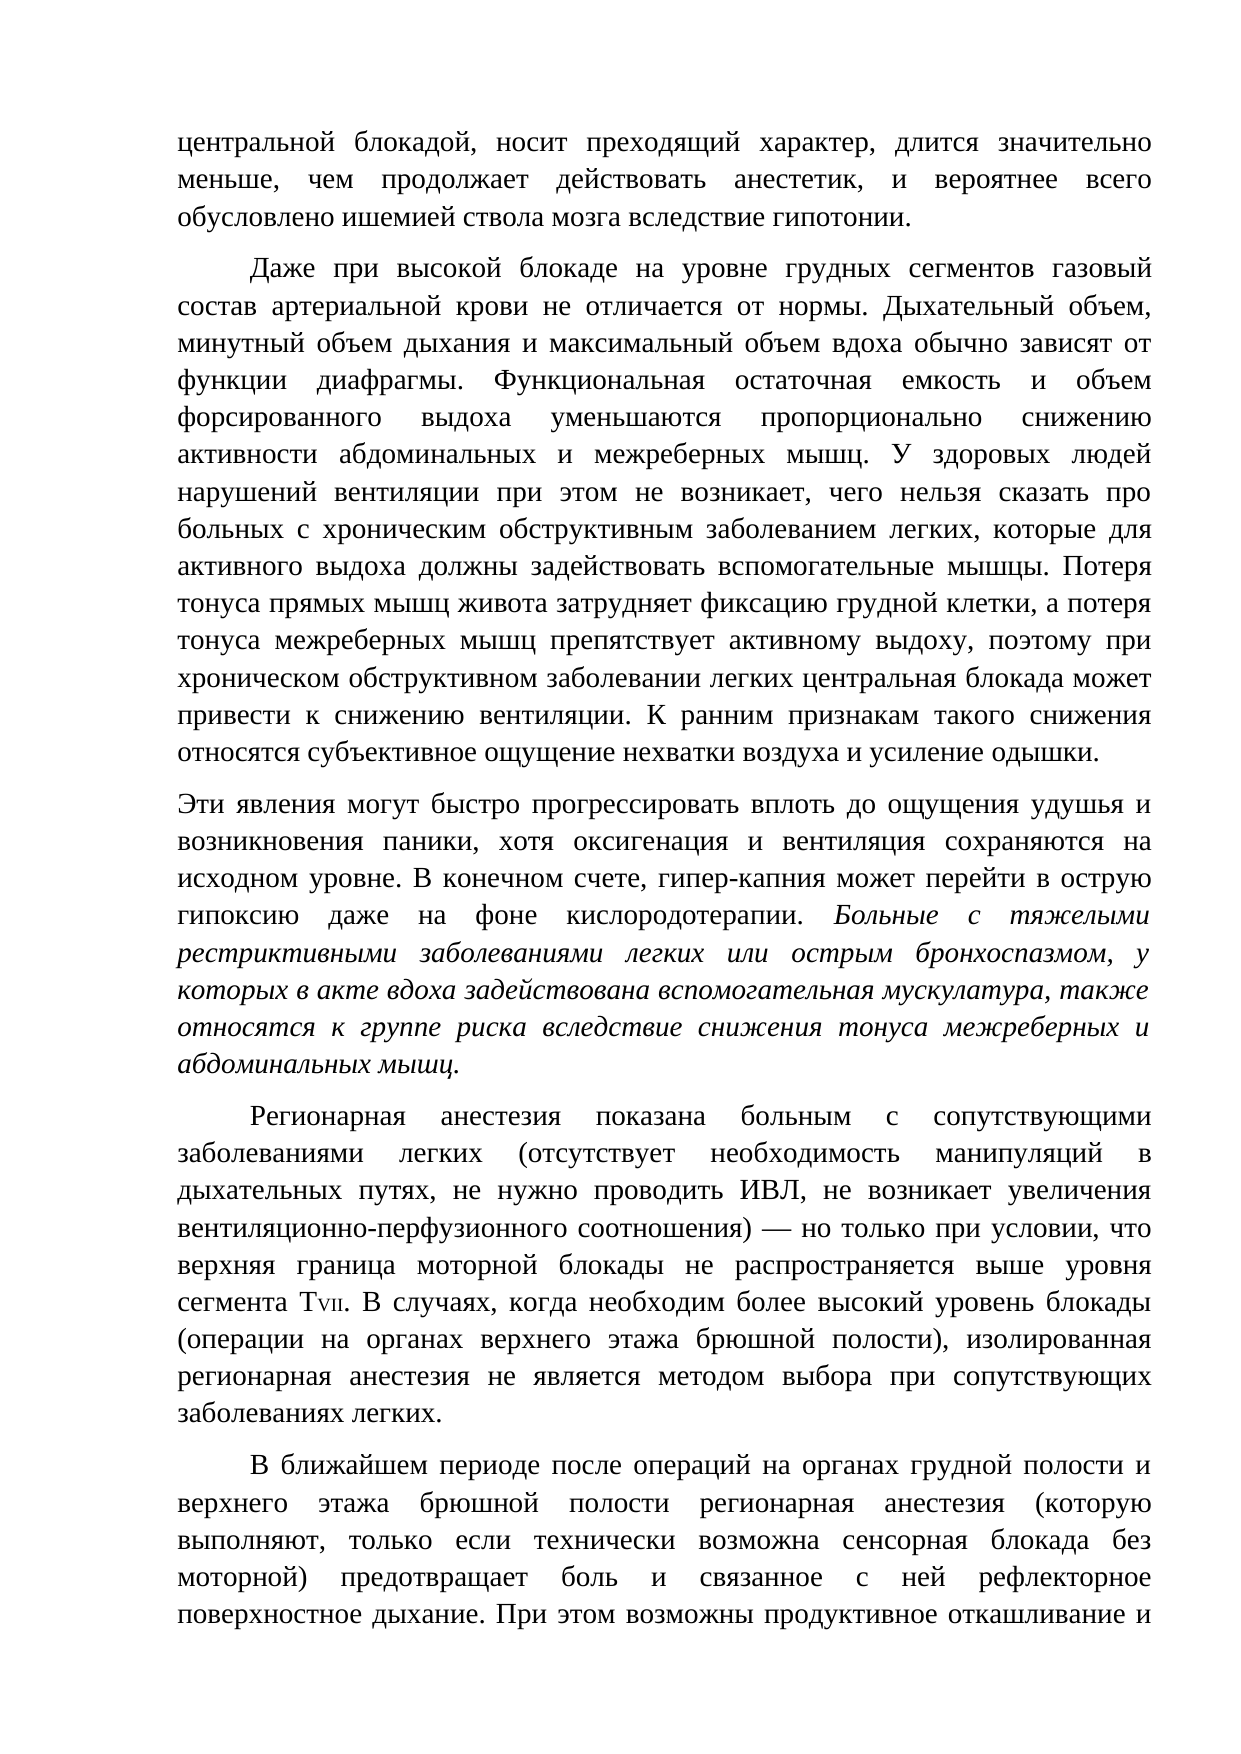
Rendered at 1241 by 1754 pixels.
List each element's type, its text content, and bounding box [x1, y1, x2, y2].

text Даже при высокой блокаде на уровне грудных сегментов газовый состав артериальной крови не отличается от нормы. Дыхательный объем, минутный объем дыхания и максимальный объем вдоха обычно зависят от функции диафрагмы. Функциональная остаточная емкость и объем форсированного выдоха уменьшаются пропорционально снижению активности абдоминальных и межреберных мышц. У здоровых людей нарушений вентиляции при этом не возникает, чего нельзя сказать про больных с хроническим обструктивным заболеванием легких, которые для активного выдоха должны задействовать вспомогательные мышцы. Потеря тонуса прямых мышц живота затрудняет фиксацию грудной клетки, а потеря тонуса межреберных мышц препятствует активному выдоху, поэтому при хроническом обструктивном заболевании легких центральная блокада может привести к снижению вентиляции. К ранним признакам такого снижения относятся субъективное ощущение нехватки воздуха и усиление одышки. [177, 251, 1153, 768]
text Регионарная анестезия показана больным с сопутствующими заболеваниями легких (отсутствует необходимость манипуляций в дыхательных путях, не нужно проводить ИВЛ, не возникает увеличения вентиляционно-перфузионного соотношения) — но только при условии, что верхняя граница моторной блокады не распространяется выше уровня сегмента ТVII. В случаях, когда необходим более высокий уровень блокады (операции на органах верхнего этажа брюшной полости), изолированная регионарная анестезия не является методом выбора при сопутствующих заболеваниях легких. [177, 1098, 1153, 1429]
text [177, 124, 1153, 232]
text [177, 1447, 1153, 1630]
text Эти явления могут быстро прогрессировать вплоть до ощущения удушья и возникновения паники, хотя оксигенация и вентиляция сохраняются на исходном уровне. В конечном счете, гипер-капния может перейти в острую гипоксию даже на фоне кислородотерапии. Больные с тяжелыми рестриктивными заболеваниями легких или острым бронхоспазмом, у которых в акте вдоха задействована вспомогательная мускулатура, также относятся к группе риска вследствие снижения тонуса межреберных и абдоминальных мышц. [177, 786, 1153, 1080]
